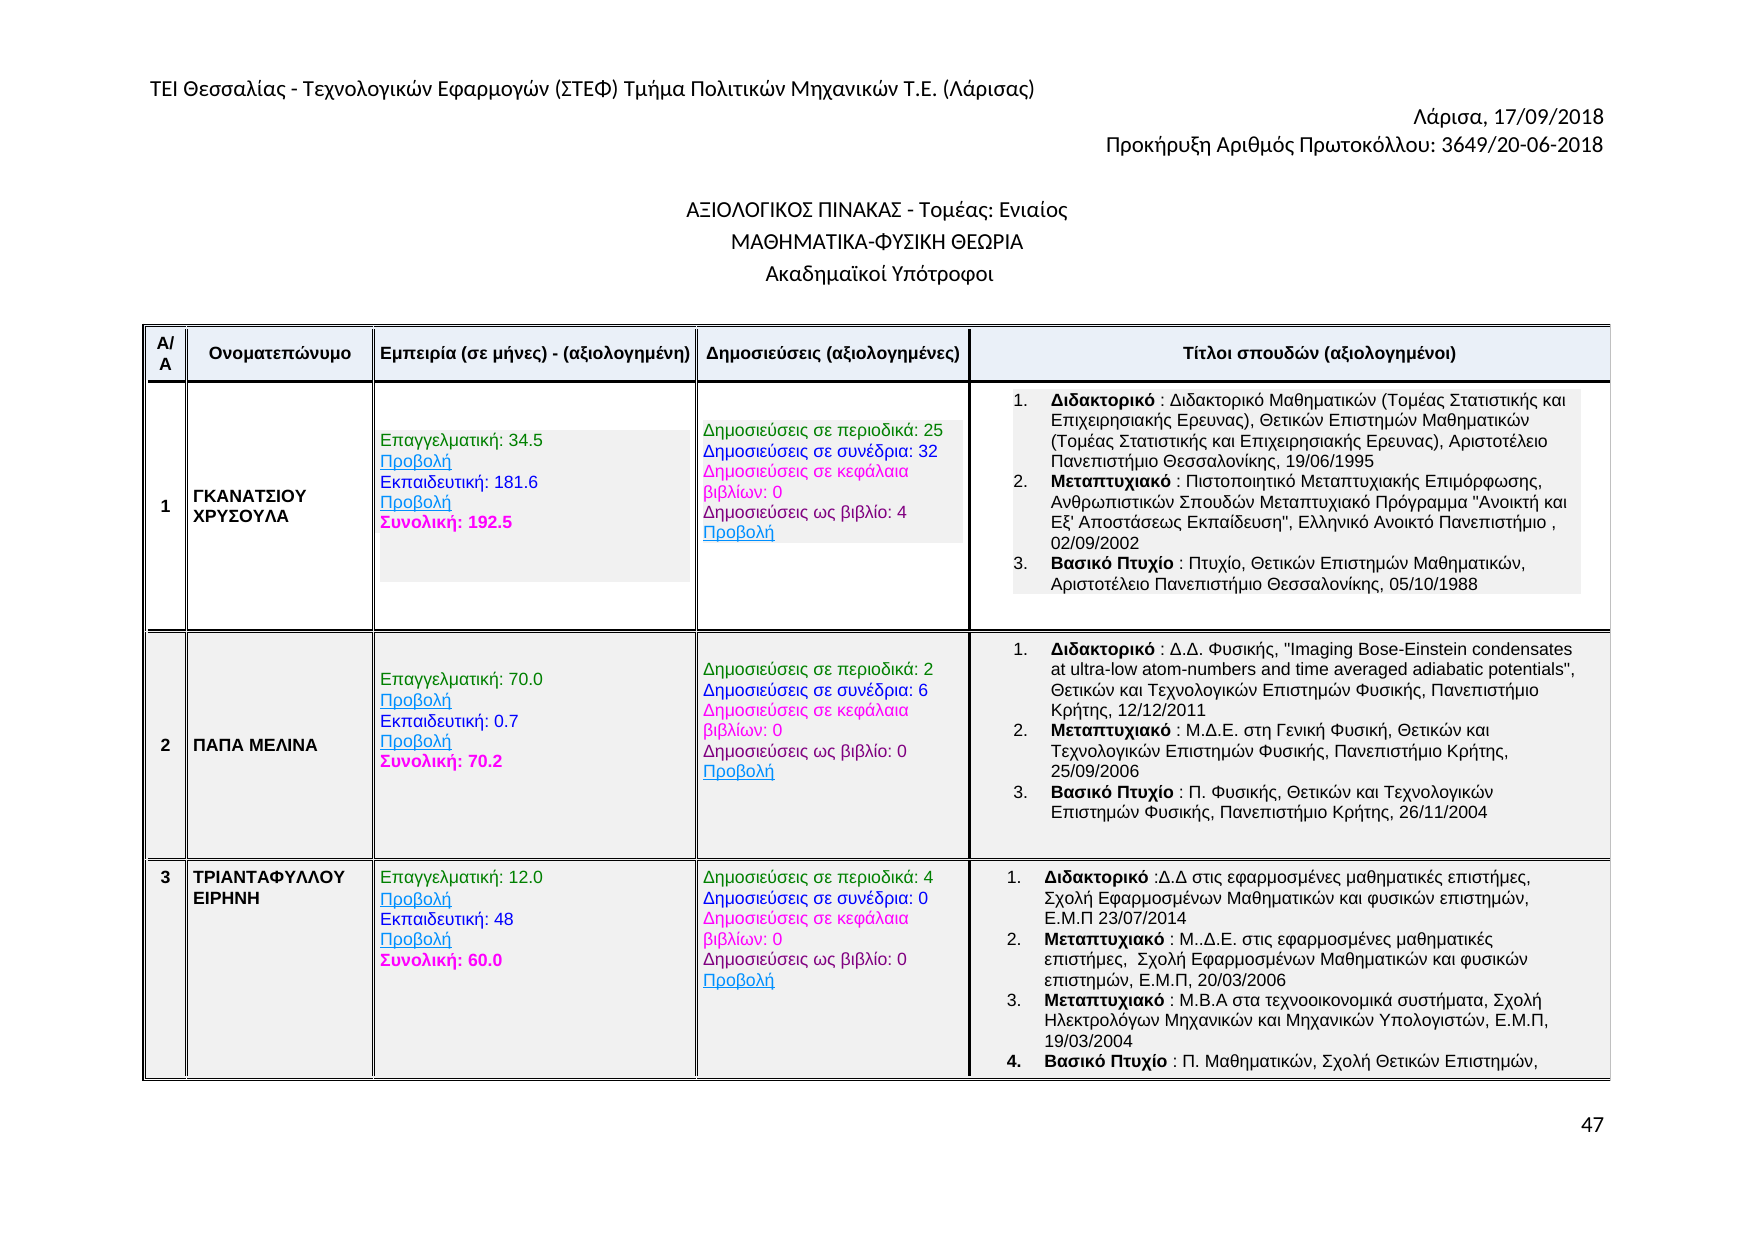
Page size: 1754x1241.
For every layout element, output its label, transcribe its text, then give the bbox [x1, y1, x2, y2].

table_header Τίτλοι σπουδών (αξιολογημένοι) [969, 327, 1610, 380]
table_cell ΓΚΑΝΑΤΣΙΟΥ ΧΡΥΣΟΥΛΑ [188, 383, 372, 629]
table_header Εμπειρία (σε μήνες) - (αξιολογημένη) [374, 327, 697, 380]
table_header Δημοσιεύσεις (αξιολογημένες) [697, 327, 969, 380]
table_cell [697, 861, 969, 1078]
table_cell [969, 861, 1610, 1078]
table_cell Διδακτορικό : Δ.Δ. Φυσικής, "Imaging Bose-Einstein condensates at ultra-low atom-numbers and time averaged adiabatic potentials", Θετικών και Τεχνολογικών Επιστημών Φυσικής, Πανεπιστήμιο Κρήτης, 12/12/2011 Μεταπτυχιακό : Μ.Δ.Ε. στη Γενική Φυσική, Θετικών και Τεχνολογικών Επιστημών Φυσικής, Πανεπιστήμιο Κρήτης, 25/09/2006 Βασικό Πτυχίο : Π. Φυσικής, Θετικών και Τεχνολογικών Επιστημών Φυσικής, Πανεπιστήμιο Κρήτης, 26/11/2004 [971, 633, 1610, 858]
text ΜΑΘΗΜΑΤΙΚΑ-ΦΥΣΙΚΗ ΘΕΩΡΙΑ [150, 227, 1604, 255]
table_cell 1 [146, 380, 185, 629]
table_cell 3 [144, 858, 187, 1078]
table_cell 2 [146, 629, 185, 858]
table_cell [374, 861, 697, 1078]
table_cell Δημοσιεύσεις σε περιοδικά: 2 Δημοσιεύσεις σε συνέδρια: 6 Δημοσιεύσεις σε κεφάλαια βιβλίων: 0 Δημοσιεύσεις ως βιβλίο: 0 Προβολή [698, 633, 968, 858]
text Ακαδημαϊκοί Υπότροφοι [150, 259, 1604, 287]
table_cell Επαγγελματική: 34.5 Προβολή Εκπαιδευτική: 181.6 Προβολή Συνολική: 192.5 [375, 383, 695, 629]
table_cell Διδακτορικό : Διδακτορικό Μαθηματικών (Τομέας Στατιστικής και Επιχειρησιακής Ερευνας), Θετικών Επιστημών Μαθηματικών (Τομέας Στατιστικής και Επιχειρησιακής Ερευνας), Αριστοτέλειο Πανεπιστήμιο Θεσσαλονίκης, 19/06/1995 Μεταπτυχιακό : Πιστοποιητικό Μεταπτυχιακής Επιμόρφωσης, Ανθρωπιστικών Σπουδών Μεταπτυχιακό Πρόγραμμα "Ανοικτή και Εξ' Αποστάσεως Εκπαίδευση", Ελληνικό Ανοικτό Πανεπιστήμιο , 02/09/2002 Βασικό Πτυχίο : Πτυχίο, Θετικών Επιστημών Μαθηματικών, Αριστοτέλειο Πανεπιστήμιο Θεσσαλονίκης, 05/10/1988 [971, 383, 1610, 629]
table_cell Επαγγελματική: 70.0 Προβολή Εκπαιδευτική: 0.7 Προβολή Συνολική: 70.2 [375, 633, 695, 858]
table_header Ονoματεπώνυμο [187, 327, 374, 380]
table_cell ΤΡΙΑΝΤΑΦΥΛΛΟΥ ΕΙΡΗΝΗ [187, 861, 374, 1078]
table_cell ΠΑΠΑ ΜΕΛΙΝΑ [188, 633, 372, 858]
text ΑΞΙΟΛΟΓΙΚΟΣ ΠΙΝΑΚΑΣ - Τομέας: Ενιαίος [150, 195, 1604, 223]
table_header Α/Α [146, 327, 187, 380]
table_cell Δημοσιεύσεις σε περιοδικά: 25 Δημοσιεύσεις σε συνέδρια: 32 Δημοσιεύσεις σε κεφάλαια βιβλίων: 0 Δημοσιεύσεις ως βιβλίο: 4 Προβολή [698, 383, 968, 629]
